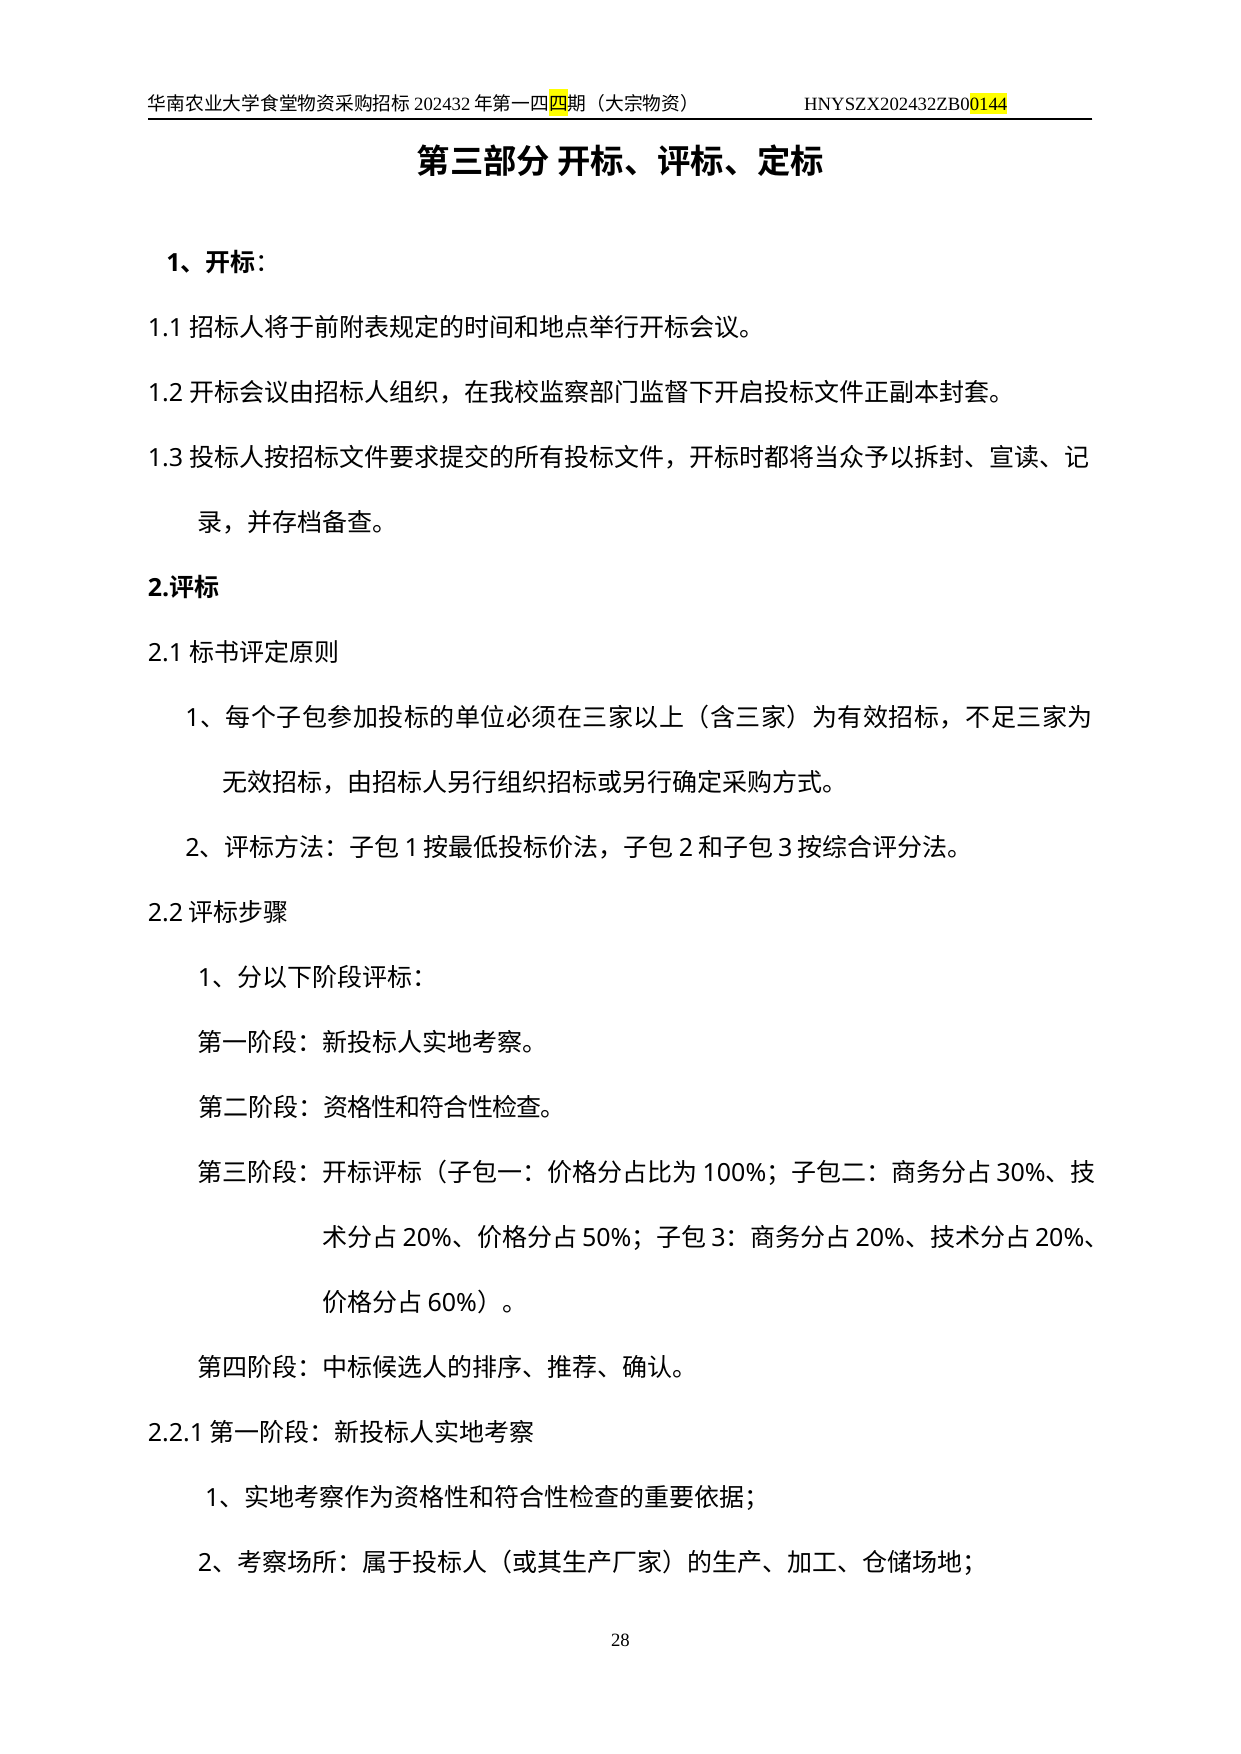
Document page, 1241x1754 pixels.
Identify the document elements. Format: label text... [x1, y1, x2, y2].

text 2.2.1第一阶段：新投标人实地考察 [148, 1398, 1111, 1463]
text 1、分以下阶段评标： [148, 943, 1092, 1008]
text 第三阶段：开标评标（子包一：价格分占比为100%；子包二：商务分占30%、技术分占20%、价格分占50%；子包3：商务分占20%、技术分占20%、价格分占60%）。 [197, 1138, 1111, 1333]
text 2.1 标书评定原则 [148, 618, 1092, 683]
text 1、实地考察作为资格性和符合性检查的重要依据； [205, 1463, 1111, 1528]
text 1.1 招标人将于前附表规定的时间和地点举行开标会议。 [148, 293, 1092, 358]
text 2、考察场所：属于投标人（或其生产厂家）的生产、加工、仓储场地； [148, 1528, 1092, 1593]
text 第三部分 开标、评标、定标 [148, 127, 1092, 192]
text 2.2评标步骤 [148, 878, 1092, 943]
text 第四阶段：中标候选人的排序、推荐、确认。 [197, 1333, 1111, 1398]
text 1.3 投标人按招标文件要求提交的所有投标文件，开标时都将当众予以拆封、宣读、记录，并存档备查。 [148, 423, 1092, 553]
text 1.2 开标会议由招标人组织，在我校监察部门监督下开启投标文件正副本封套。 [148, 358, 1092, 423]
text 第一阶段：新投标人实地考察。 [198, 1008, 1092, 1073]
text 第二阶段：资格性和符合性检查。 [198, 1073, 1092, 1138]
text 2、评标方法：子包1按最低投标价法，子包2和子包3按综合评分法。 [185, 813, 1092, 878]
text 1、开标： [166, 228, 1092, 293]
text 2.评标 [148, 553, 1092, 618]
text 1、每个子包参加投标的单位必须在三家以上（含三家）为有效招标，不足三家为无效招标，由招标人另行组织招标或另行确定采购方式。 [185, 683, 1092, 813]
